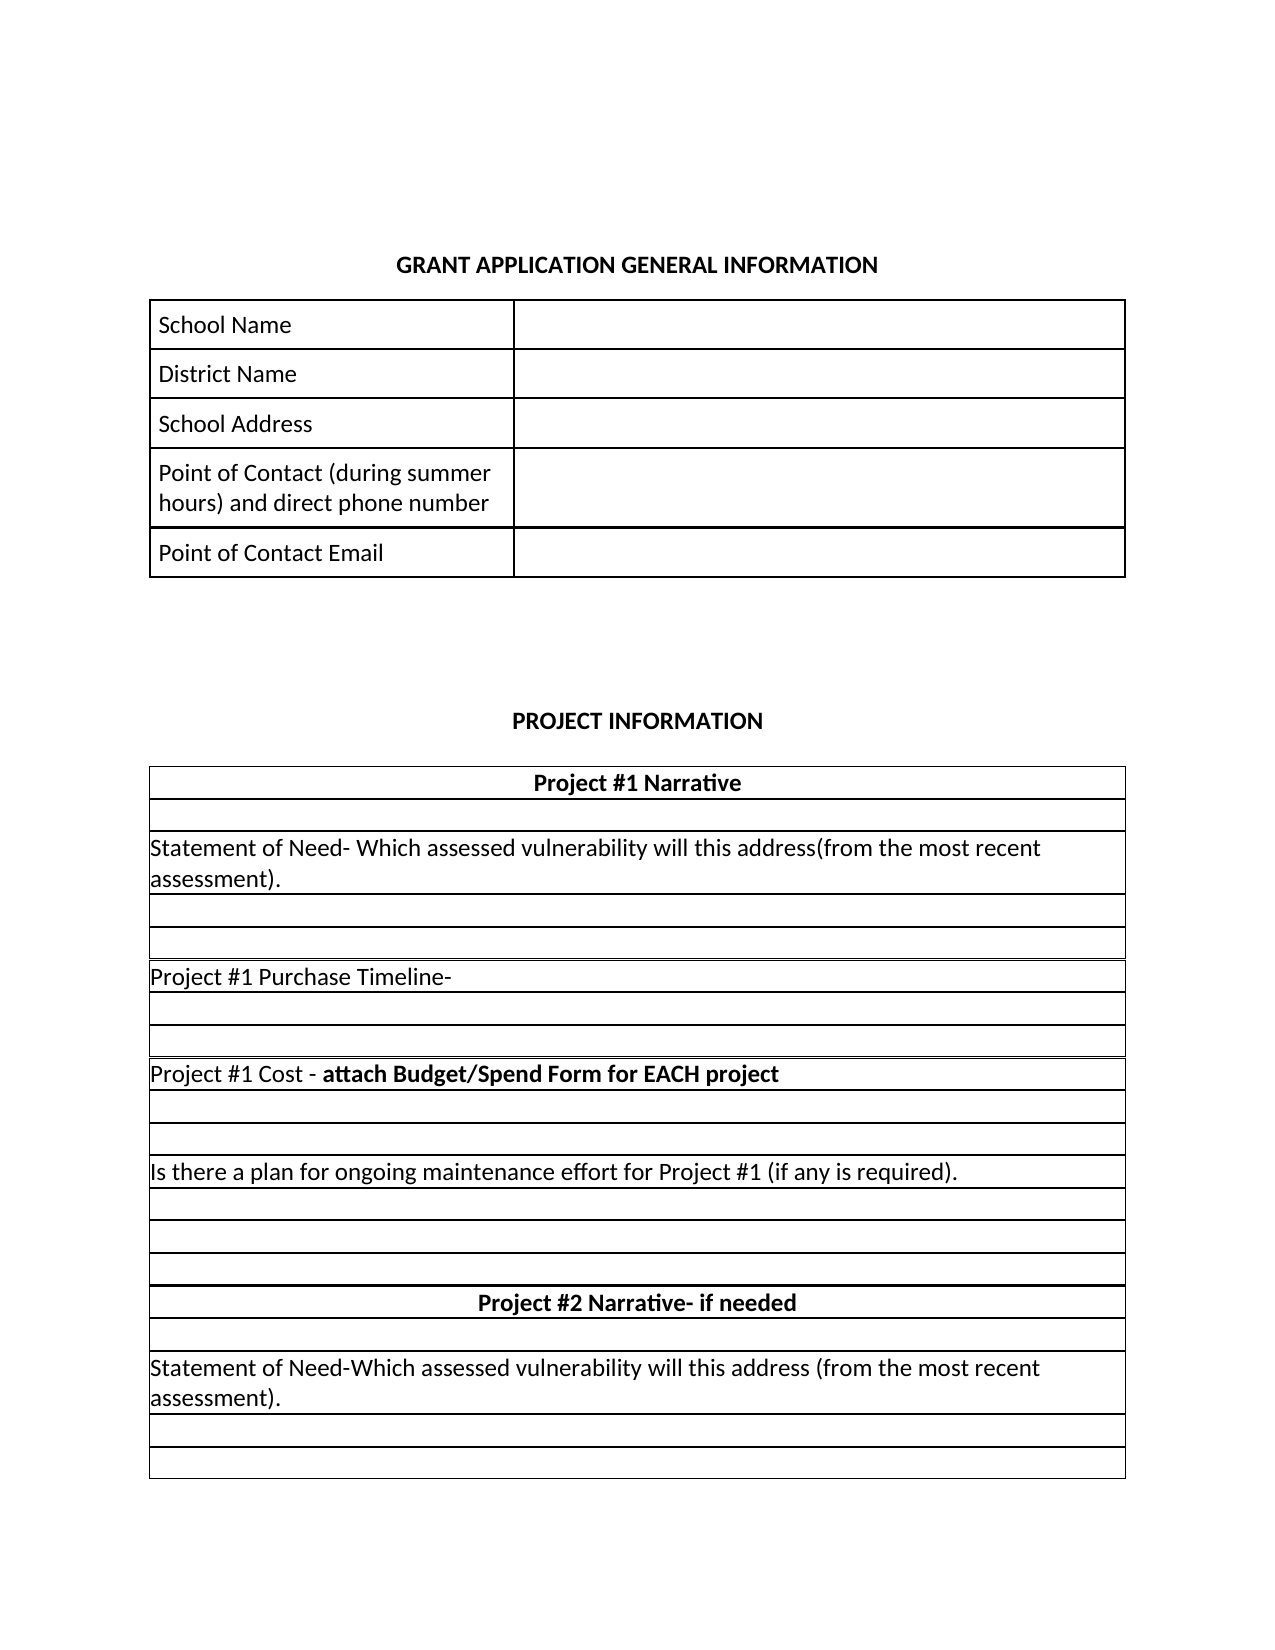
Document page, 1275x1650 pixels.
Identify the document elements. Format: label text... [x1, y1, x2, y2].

text Statement of Need-Which assessed vulnerability will this address (from the most recent assessment). [150, 1352, 1125, 1413]
table_cell [515, 399, 1124, 447]
text Statement of Need- Which assessed vulnerability will this address(from the most recent assessment). [150, 832, 1125, 893]
text Project #2 Narrative- if needed [150, 1287, 1125, 1317]
table_header [515, 301, 1124, 348]
table_cell School Address [151, 399, 513, 447]
text GRANT APPLICATION GENERAL INFORMATION [150, 249, 1125, 280]
text PROJECT INFORMATION [150, 705, 1125, 736]
text Project #1 Narrative [150, 767, 1125, 798]
text Project #1 Purchase Timeline- [150, 961, 1125, 991]
table_cell [515, 449, 1124, 526]
table_cell District Name [151, 350, 513, 397]
table_header School Name [151, 301, 513, 348]
table_cell Point of Contact (during summer hours) and direct phone number [151, 449, 513, 526]
table_cell [515, 529, 1124, 576]
text Project #1 Cost - attach Budget/Spend Form for EACH project [150, 1059, 1125, 1089]
table_cell [515, 350, 1124, 397]
text Is there a plan for ongoing maintenance effort for Project #1 (if any is required). [150, 1156, 1125, 1187]
table_cell Point of Contact Email [151, 529, 513, 576]
